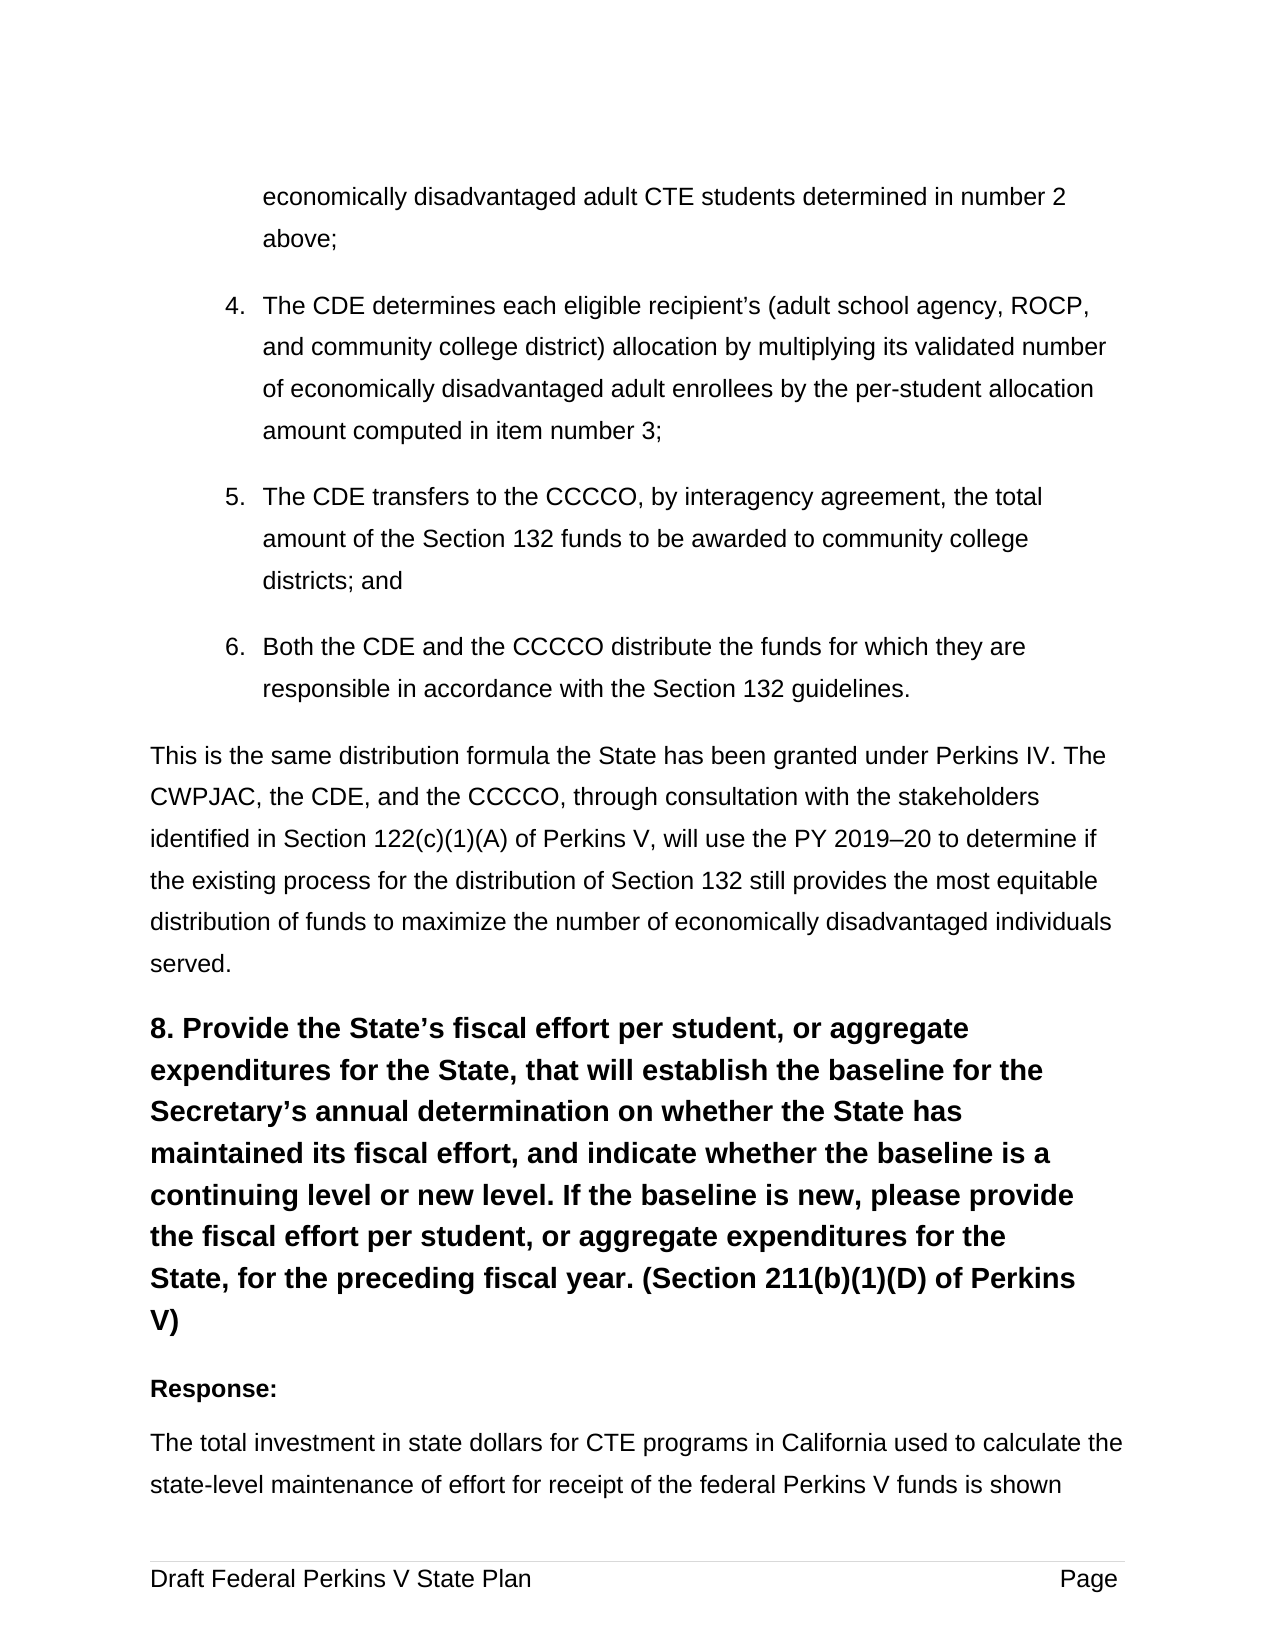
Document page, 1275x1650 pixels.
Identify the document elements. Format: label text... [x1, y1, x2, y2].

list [225, 169, 1125, 253]
list The CDE transfers to the CCCCO, by interagency agreement, the total amount of the Section 132 funds to be awarded to community college districts; and [225, 469, 1125, 594]
list Both the CDE and the CCCCO distribute the funds for which they are responsible in accordance with the Section 132 guidelines. [225, 619, 1125, 703]
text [150, 1415, 1125, 1499]
list The CDE determines each eligible recipient’s (adult school agency, ROCP, and community college district) allocation by multiplying its validated number of economically disadvantaged adult enrollees by the per-student allocation amount computed in item number 3; [225, 278, 1125, 444]
text Response: [150, 1361, 1125, 1403]
text This is the same distribution formula the State has been granted under Perkins IV. The CWPJAC, the CDE, and the CCCCO, through consultation with the stakeholders identified in Section 122(c)(1)(A) of Perkins V, will use the PY 2019–20 to determine if the existing process for the distribution of Section 132 still provides the most equitable distribution of funds to maximize the number of economically disadvantaged individuals served. [150, 728, 1125, 978]
subtitle 8. Provide the State’s fiscal effort per student, or aggregate expenditures for the State, that will establish the baseline for the Secretary’s annual determination on whether the State has maintained its fiscal effort, and indicate whether the baseline is a continuing level or new level. If the baseline is new, please provide the fiscal effort per student, or aggregate expenditures for the State, for the preceding fiscal year. (Section 211(b)(1)(D) of Perkins V) [150, 1003, 1087, 1336]
